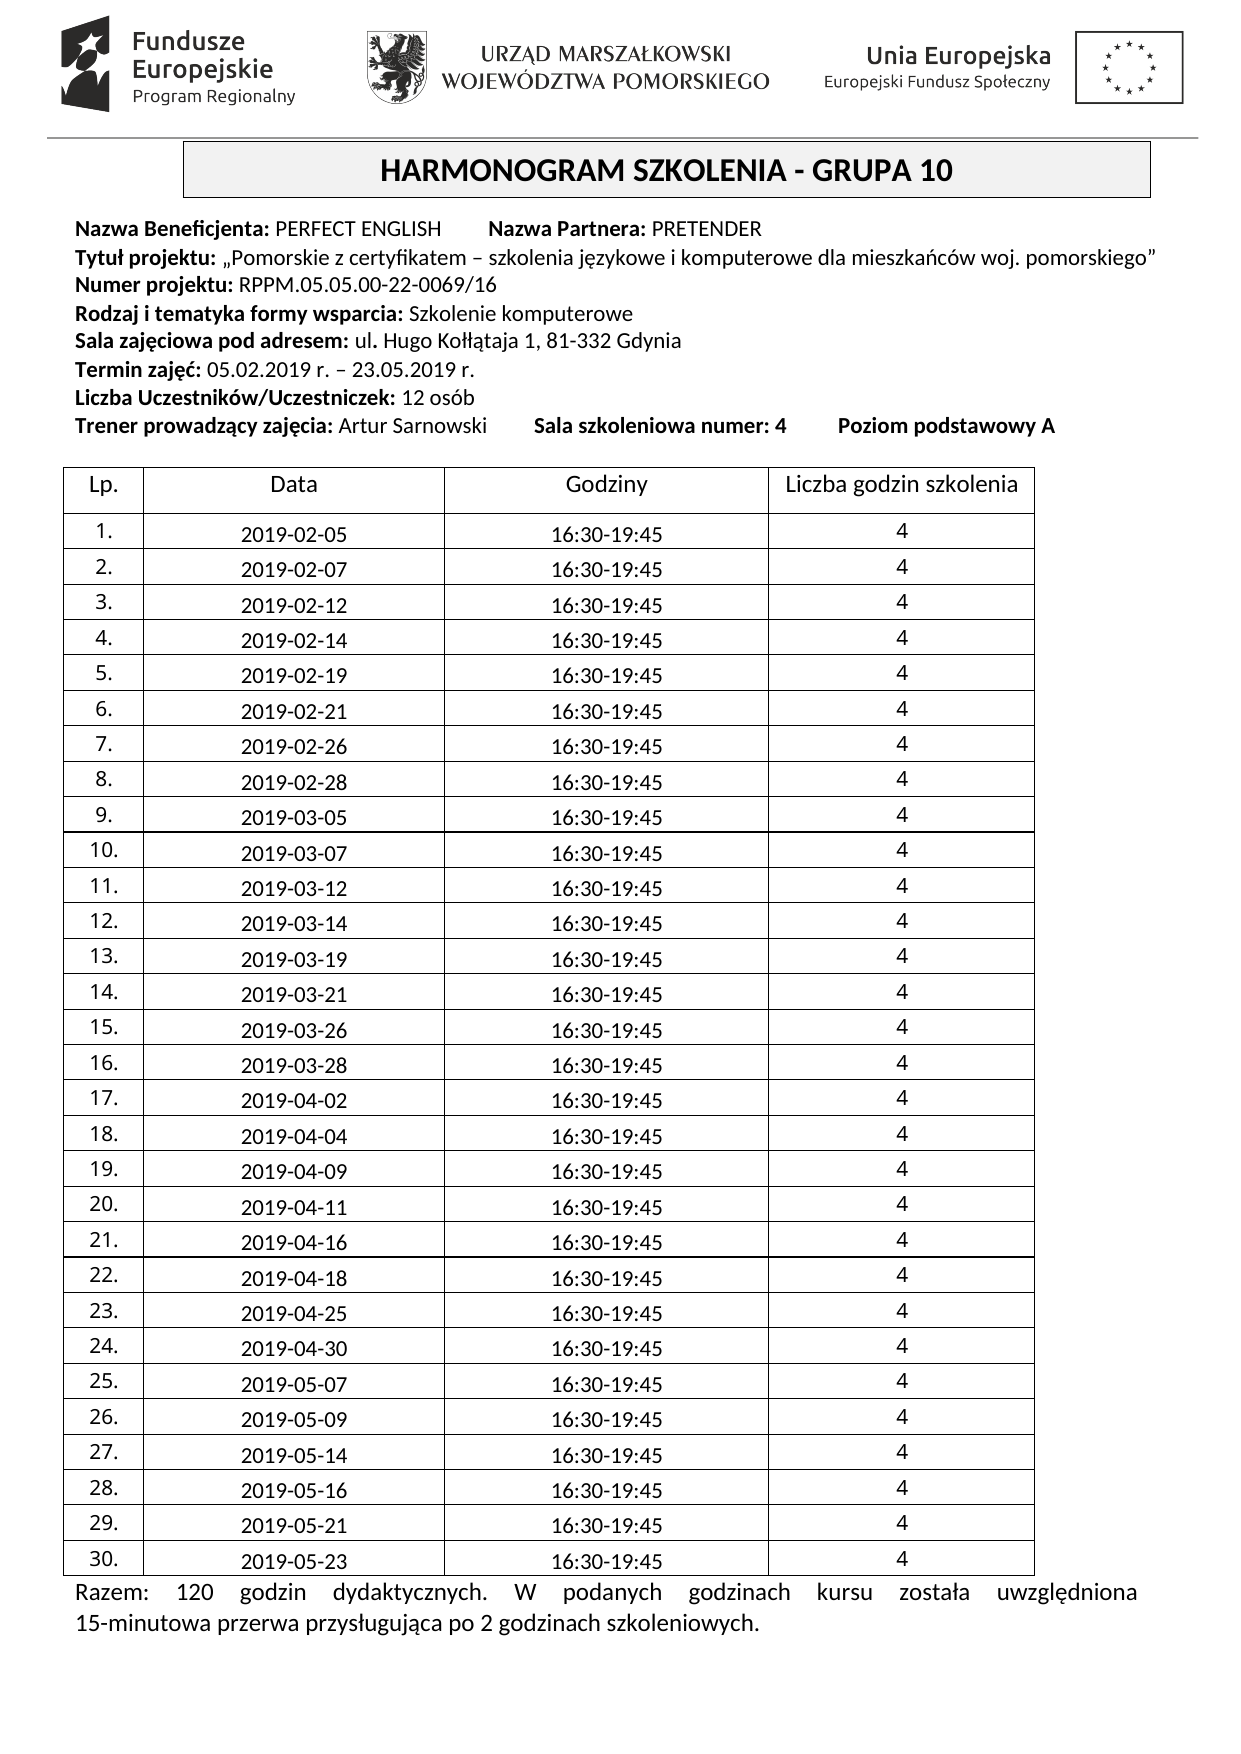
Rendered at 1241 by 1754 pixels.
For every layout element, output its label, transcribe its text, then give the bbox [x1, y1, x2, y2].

table_cell 2019-05-07 [144, 1364, 444, 1398]
table_cell 4 [769, 1541, 1034, 1575]
text Tytuł projektu: „Pomorskie z certyfikatem – szkolenia językowe i komputerowe dla mieszkańców woj. pomorskiego” [75, 243, 1165, 271]
table_cell 25. [64, 1364, 143, 1398]
table_cell 22. [64, 1258, 143, 1292]
table_cell 2019-05-09 [144, 1399, 444, 1433]
table_cell 16:30-19:45 [445, 1505, 768, 1540]
table_cell 2019-02-07 [144, 549, 444, 583]
table_cell 2019-04-02 [144, 1080, 444, 1115]
table_cell 16:30-19:45 [445, 1080, 768, 1115]
table_cell 16:30-19:45 [445, 1187, 768, 1221]
table_cell 16:30-19:45 [445, 655, 768, 690]
table_cell 2019-04-11 [144, 1187, 444, 1221]
table_cell 27. [64, 1435, 143, 1469]
table_cell 2019-03-14 [144, 903, 444, 938]
table_cell 4 [769, 691, 1034, 725]
table_cell 16:30-19:45 [445, 620, 768, 654]
table_cell 4 [769, 1151, 1034, 1186]
table_cell 2019-03-19 [144, 939, 444, 973]
table_cell 2019-02-19 [144, 655, 444, 690]
table_cell 10. [64, 833, 143, 867]
table_cell 16:30-19:45 [445, 1364, 768, 1398]
table_cell 9. [64, 797, 143, 831]
table_cell 2019-03-21 [144, 974, 444, 1008]
table_cell 16:30-19:45 [445, 833, 768, 867]
text Nazwa Beneficjenta: PERFECT ENGLISH Nazwa Partnera: PRETENDER [75, 214, 1165, 243]
table_header Liczba godzin szkolenia [769, 468, 1034, 513]
table_cell 4 [769, 868, 1034, 902]
table_cell 21. [64, 1222, 143, 1256]
text Rodzaj i tematyka formy wsparcia: Szkolenie komputerowe [75, 299, 1165, 327]
table_cell 4 [769, 585, 1034, 619]
table_cell 2019-02-14 [144, 620, 444, 654]
table_cell 2. [64, 549, 143, 583]
table_cell 2019-05-14 [144, 1435, 444, 1469]
table_cell 4 [769, 620, 1034, 654]
table_cell 4 [769, 1293, 1034, 1327]
table_cell 4 [769, 1116, 1034, 1150]
table_cell 4 [769, 1435, 1034, 1469]
table_cell 16:30-19:45 [445, 691, 768, 725]
table_cell 4 [769, 1364, 1034, 1398]
table_cell 24. [64, 1328, 143, 1363]
table_cell 4 [769, 1045, 1034, 1079]
table_cell 4 [769, 655, 1034, 690]
table_cell 2019-03-12 [144, 868, 444, 902]
table_cell 2019-02-12 [144, 585, 444, 619]
table_cell 2019-04-04 [144, 1116, 444, 1150]
table_cell 19. [64, 1151, 143, 1186]
table_cell 4 [769, 833, 1034, 867]
table_cell 2019-02-21 [144, 691, 444, 725]
table_cell 16:30-19:45 [445, 762, 768, 796]
table_cell 29. [64, 1505, 143, 1540]
table_cell 16:30-19:45 [445, 974, 768, 1008]
table_cell 4 [769, 1328, 1034, 1363]
table_cell 4 [769, 974, 1034, 1008]
table_cell 16:30-19:45 [445, 1293, 768, 1327]
table_cell 4 [769, 1258, 1034, 1292]
table_cell 4 [769, 762, 1034, 796]
text Trener prowadzący zajęcia: Artur Sarnowski Sala szkoleniowa numer: 4 Poziom podstawowy A [75, 411, 1165, 439]
text Razem: 120 godzin dydaktycznych. W podanych godzinach kursu została uwzględniona 15-minutowa przerwa przysługująca po 2 godzinach szkoleniowych. [75, 1576, 1165, 1637]
table_cell 4 [769, 1505, 1034, 1540]
table_cell 18. [64, 1116, 143, 1150]
table_cell 16:30-19:45 [445, 939, 768, 973]
table_cell 7. [64, 726, 143, 761]
table_cell 16:30-19:45 [445, 797, 768, 831]
table_cell 4 [769, 1399, 1034, 1433]
table_cell 4 [769, 726, 1034, 761]
table_cell 4 [769, 1080, 1034, 1115]
table_header HARMONOGRAM SZKOLENIA - GRUPA 10 [184, 142, 1150, 197]
table_cell 4 [769, 1470, 1034, 1504]
table_cell 2019-04-09 [144, 1151, 444, 1186]
table_cell 4 [769, 514, 1034, 548]
table_cell 30. [64, 1541, 143, 1575]
table_cell 16:30-19:45 [445, 585, 768, 619]
table_cell 16:30-19:45 [445, 1222, 768, 1256]
table_cell 16:30-19:45 [445, 1045, 768, 1079]
table_cell 16:30-19:45 [445, 1328, 768, 1363]
table_cell 2019-05-21 [144, 1505, 444, 1540]
table_cell 4 [769, 549, 1034, 583]
table_header Godziny [445, 468, 768, 513]
table_cell 16:30-19:45 [445, 549, 768, 583]
table_cell 2019-04-16 [144, 1222, 444, 1256]
table_cell 4 [769, 797, 1034, 831]
table_cell 28. [64, 1470, 143, 1504]
table_cell 4 [769, 1222, 1034, 1256]
table_cell 16:30-19:45 [445, 1258, 768, 1292]
table_cell 3. [64, 585, 143, 619]
table_cell 4 [769, 903, 1034, 938]
table_cell 15. [64, 1010, 143, 1044]
table_cell 4. [64, 620, 143, 654]
table_cell 2019-04-30 [144, 1328, 444, 1363]
text Numer projektu: RPPM.05.05.00-22-0069/16 [75, 271, 1165, 299]
table_cell 16:30-19:45 [445, 1116, 768, 1150]
table_header Lp. [64, 468, 143, 513]
table_cell 16:30-19:45 [445, 1435, 768, 1469]
table_cell 16:30-19:45 [445, 1470, 768, 1504]
table_cell 16:30-19:45 [445, 1541, 768, 1575]
table_cell 16:30-19:45 [445, 1151, 768, 1186]
table_cell 4 [769, 1010, 1034, 1044]
table_cell 2019-03-07 [144, 833, 444, 867]
table_cell 13. [64, 939, 143, 973]
table_cell 2019-02-05 [144, 514, 444, 548]
table_cell 2019-03-26 [144, 1010, 444, 1044]
table_cell 23. [64, 1293, 143, 1327]
table_cell 2019-02-26 [144, 726, 444, 761]
table_header Data [144, 468, 444, 513]
table_cell 16:30-19:45 [445, 514, 768, 548]
table_cell 8. [64, 762, 143, 796]
table_cell 16. [64, 1045, 143, 1079]
table_cell 2019-05-23 [144, 1541, 444, 1575]
table_cell 6. [64, 691, 143, 725]
table_cell 4 [769, 1187, 1034, 1221]
table_cell 16:30-19:45 [445, 903, 768, 938]
text Termin zajęć: 05.02.2019 r. – 23.05.2019 r. [75, 355, 1165, 383]
table_cell 26. [64, 1399, 143, 1433]
table_cell 1. [64, 514, 143, 548]
table_cell 12. [64, 903, 143, 938]
table_cell 11. [64, 868, 143, 902]
text Liczba Uczestników/Uczestniczek: 12 osób [75, 383, 1165, 411]
table_cell 16:30-19:45 [445, 868, 768, 902]
table_cell 16:30-19:45 [445, 726, 768, 761]
table_cell 16:30-19:45 [445, 1010, 768, 1044]
table_cell 2019-03-28 [144, 1045, 444, 1079]
table_cell 16:30-19:45 [445, 1399, 768, 1433]
table_cell 2019-04-25 [144, 1293, 444, 1327]
table_cell 2019-05-16 [144, 1470, 444, 1504]
table_cell 4 [769, 939, 1034, 973]
picture [47, 15, 1199, 139]
table_cell 2019-04-18 [144, 1258, 444, 1292]
table_cell 17. [64, 1080, 143, 1115]
table_cell 5. [64, 655, 143, 690]
table_cell 14. [64, 974, 143, 1008]
table_cell 20. [64, 1187, 143, 1221]
table_cell 2019-03-05 [144, 797, 444, 831]
table_cell 2019-02-28 [144, 762, 444, 796]
text Sala zajęciowa pod adresem: ul. Hugo Kołłątaja 1, 81-332 Gdynia [75, 327, 1165, 355]
